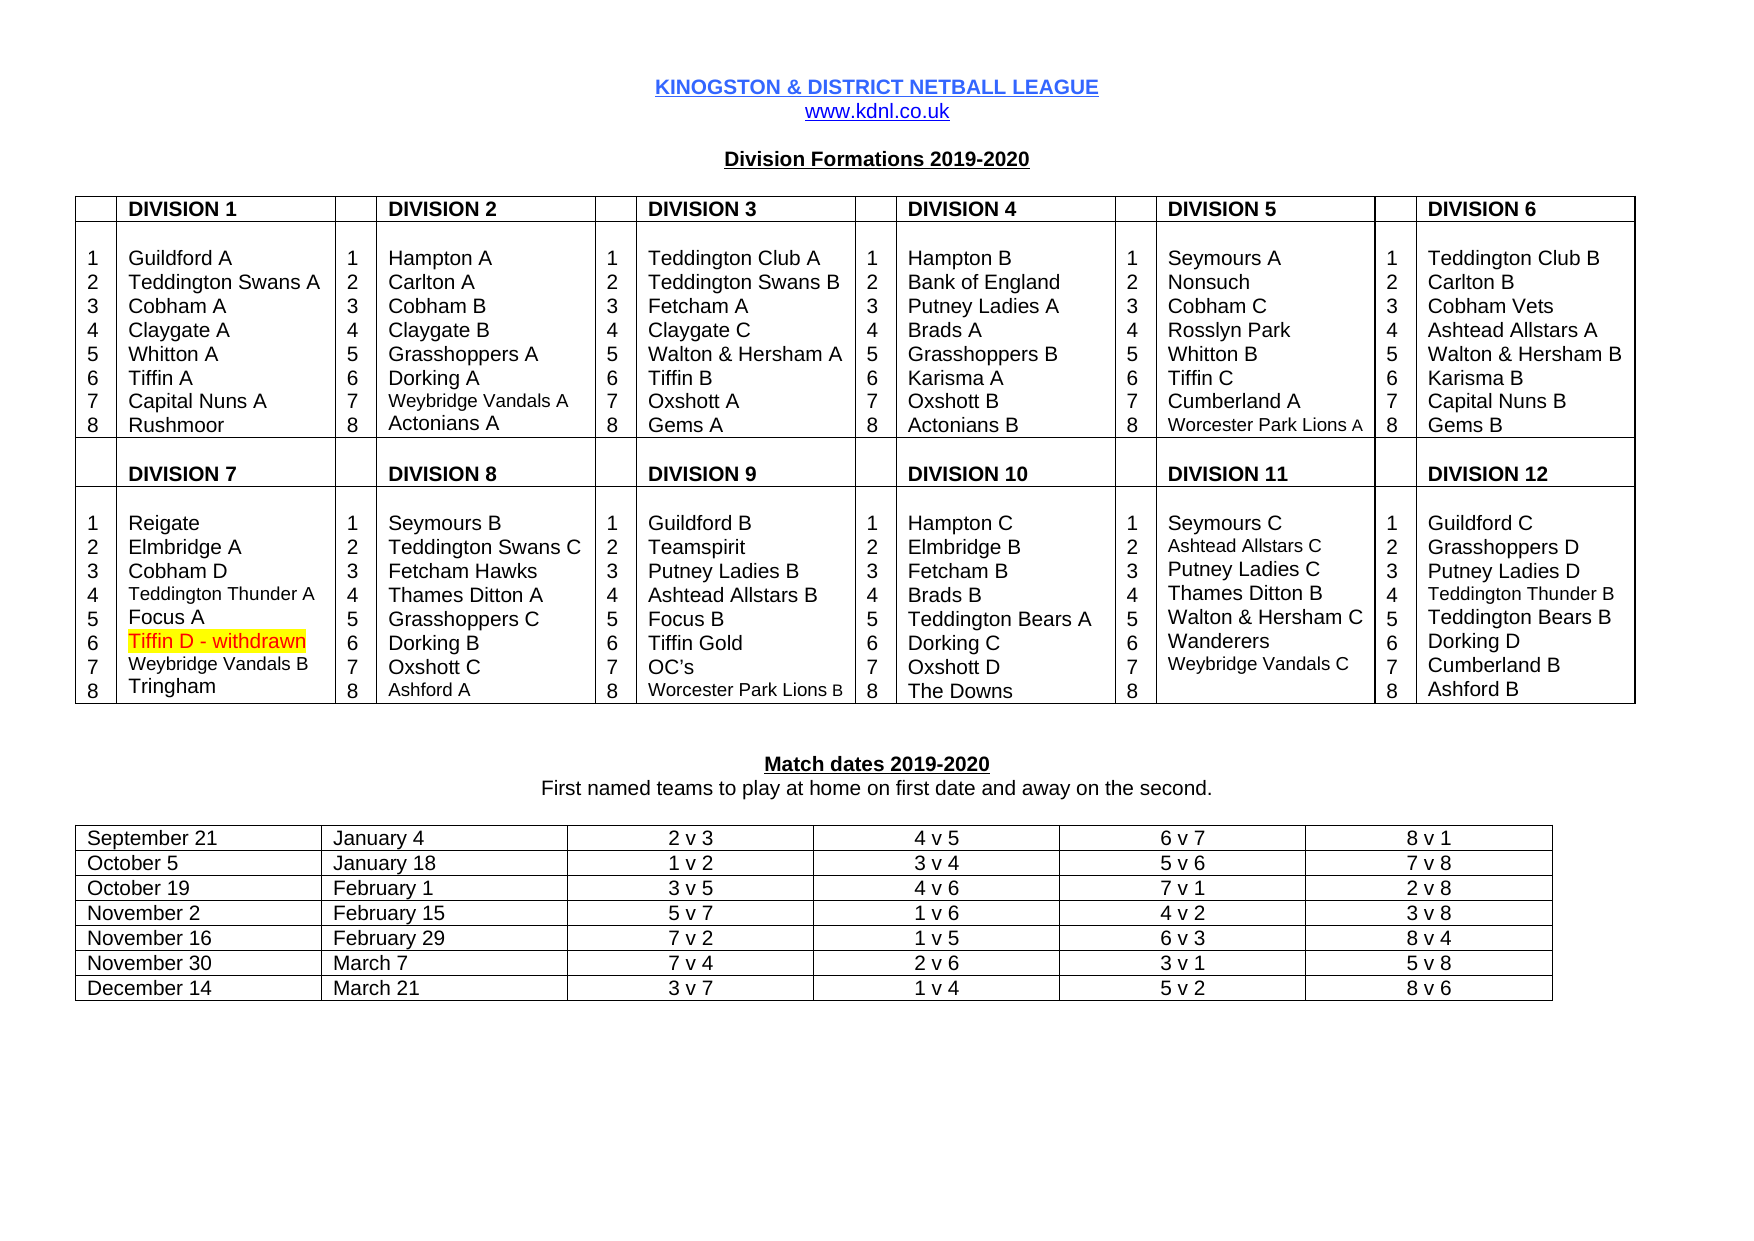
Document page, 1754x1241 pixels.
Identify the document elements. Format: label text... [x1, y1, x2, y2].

table_cell Guildford C Grasshoppers D Putney Ladies D Teddington Thunder B Teddington Bears B Dorking D Cumberland B Ashford B [1417, 487, 1634, 703]
table_cell Hampton B Bank of England Putney Ladies A Brads A Grasshoppers B Karisma A Oxshott B Actonians B [897, 222, 1115, 437]
table_cell 8 v 6 [1306, 976, 1552, 999]
table_cell 1 v 2 [568, 851, 813, 874]
table_cell 2 v 6 [814, 951, 1059, 974]
table_cell Guildford A Teddington Swans A Cobham A Claygate A Whitton A Tiffin A Capital Nuns A Rushmoor [117, 222, 335, 437]
table_cell 5 v 2 [1060, 976, 1305, 999]
table_cell 7 v 2 [568, 926, 813, 949]
table_header 8 v 1 [1306, 826, 1552, 849]
table_cell November 2 [76, 901, 321, 924]
table_cell 1 v 6 [814, 901, 1059, 924]
table_cell DIVISION 7 [117, 438, 335, 486]
table_cell January 18 [322, 851, 567, 874]
table_header [596, 197, 636, 221]
table_cell Teddington Club A Teddington Swans B Fetcham A Claygate C Walton & Hersham A Tiffin B Oxshott A Gems A [637, 222, 855, 437]
table_cell 5 v 7 [568, 901, 813, 924]
table_header January 4 [322, 826, 567, 849]
table_cell 1 2 3 4 5 6 7 8 [1116, 487, 1156, 703]
table_cell 3 v 4 [814, 851, 1059, 874]
table_header DIVISION 2 [377, 197, 595, 221]
table_header DIVISION 6 [1417, 197, 1634, 221]
table_cell Hampton C Elmbridge B Fetcham B Brads B Teddington Bears A Dorking C Oxshott D The Downs [897, 487, 1115, 703]
table_cell 1 v 4 [814, 976, 1059, 999]
table_cell February 15 [322, 901, 567, 924]
table_cell 1 v 5 [814, 926, 1059, 949]
table_header 6 v 7 [1060, 826, 1305, 849]
table_cell DIVISION 11 [1157, 438, 1374, 486]
table_cell 1 2 3 4 5 6 7 8 [1376, 222, 1416, 437]
table_cell 1 2 3 4 5 6 7 8 [336, 222, 376, 437]
table_header [1116, 197, 1156, 221]
table_cell November 30 [76, 951, 321, 974]
table_cell DIVISION 10 [897, 438, 1115, 486]
table_cell 3 v 7 [568, 976, 813, 999]
table_cell 1 2 3 4 5 6 7 8 [1116, 222, 1156, 437]
table_cell March 21 [322, 976, 567, 999]
table_cell [1116, 438, 1156, 486]
table_cell DIVISION 8 [377, 438, 595, 486]
table_cell October 19 [76, 876, 321, 899]
table_cell Reigate Elmbridge A Cobham D Teddington Thunder A Focus A Tiffin D - withdrawn Weybridge Vandals B Tringham [117, 487, 335, 703]
table_cell 7 v 1 [1060, 876, 1305, 899]
table_header [336, 197, 376, 221]
table_cell Teddington Club B Carlton B Cobham Vets Ashtead Allstars A Walton & Hersham B Karisma B Capital Nuns B Gems B [1417, 222, 1634, 437]
table_cell 1 2 3 4 5 6 7 8 [596, 222, 636, 437]
table_cell [856, 438, 896, 486]
table_cell 5 v 6 [1060, 851, 1305, 874]
table_cell 6 v 3 [1060, 926, 1305, 949]
table_cell [76, 438, 116, 486]
table_cell 3 v 5 [568, 876, 813, 899]
table_cell 7 v 8 [1306, 851, 1552, 874]
table_cell November 16 [76, 926, 321, 949]
table_cell 4 v 6 [814, 876, 1059, 899]
table_cell 1 2 3 4 5 6 7 8 [76, 487, 116, 703]
table_cell Seymours B Teddington Swans C Fetcham Hawks Thames Ditton A Grasshoppers C Dorking B Oxshott C Ashford A [377, 487, 595, 703]
table_cell Seymours A Nonsuch Cobham C Rosslyn Park Whitton B Tiffin C Cumberland A Worcester Park Lions A [1157, 222, 1374, 437]
table_header [1376, 197, 1416, 221]
table_header [856, 197, 896, 221]
table_header [76, 197, 116, 221]
table_header 4 v 5 [814, 826, 1059, 849]
table_cell 8 v 4 [1306, 926, 1552, 949]
table_cell 2 v 8 [1306, 876, 1552, 899]
table_cell 1 2 3 4 5 6 7 8 [856, 487, 896, 703]
table_cell 1 2 3 4 5 6 7 8 [336, 487, 376, 703]
table_cell DIVISION 9 [637, 438, 855, 486]
table_cell October 5 [76, 851, 321, 874]
table_cell Guildford B Teamspirit Putney Ladies B Ashtead Allstars B Focus B Tiffin Gold OC’s Worcester Park Lions B [637, 487, 855, 703]
table_cell [336, 438, 376, 486]
table_cell 5 v 8 [1306, 951, 1552, 974]
table_header DIVISION 5 [1157, 197, 1374, 221]
text First named teams to play at home on first date and away on the second. [75, 776, 1679, 800]
table_cell February 29 [322, 926, 567, 949]
title KINOGSTON & DISTRICT NETBALL LEAGUE [75, 75, 1679, 99]
table_header September 21 [76, 826, 321, 849]
subtitle Match dates 2019-2020 [75, 752, 1679, 776]
table_cell 1 2 3 4 5 6 7 8 [856, 222, 896, 437]
table_cell 3 v 1 [1060, 951, 1305, 974]
table_cell DIVISION 12 [1417, 438, 1634, 486]
table_cell 7 v 4 [568, 951, 813, 974]
table_cell Hampton A Carlton A Cobham B Claygate B Grasshoppers A Dorking A Weybridge Vandals A Actonians A [377, 222, 595, 437]
text www.kdnl.co.uk [75, 99, 1679, 123]
table_cell 1 2 3 4 5 6 7 8 [76, 222, 116, 437]
table_cell December 14 [76, 976, 321, 999]
table_header DIVISION 4 [897, 197, 1115, 221]
table_cell February 1 [322, 876, 567, 899]
table_cell 1 2 3 4 5 6 7 8 [1376, 487, 1416, 703]
table_cell 3 v 8 [1306, 901, 1552, 924]
table_cell [596, 438, 636, 486]
text Division Formations 2019-2020 [75, 147, 1679, 171]
table_cell 1 2 3 4 5 6 7 8 [596, 487, 636, 703]
table_header DIVISION 1 [117, 197, 335, 221]
table_header DIVISION 3 [637, 197, 855, 221]
table_cell 4 v 2 [1060, 901, 1305, 924]
table_cell [1376, 438, 1416, 486]
table_header 2 v 3 [568, 826, 813, 849]
table_cell Seymours C Ashtead Allstars C Putney Ladies C Thames Ditton B Walton & Hersham C Wanderers Weybridge Vandals C [1157, 487, 1374, 703]
table_cell March 7 [322, 951, 567, 974]
